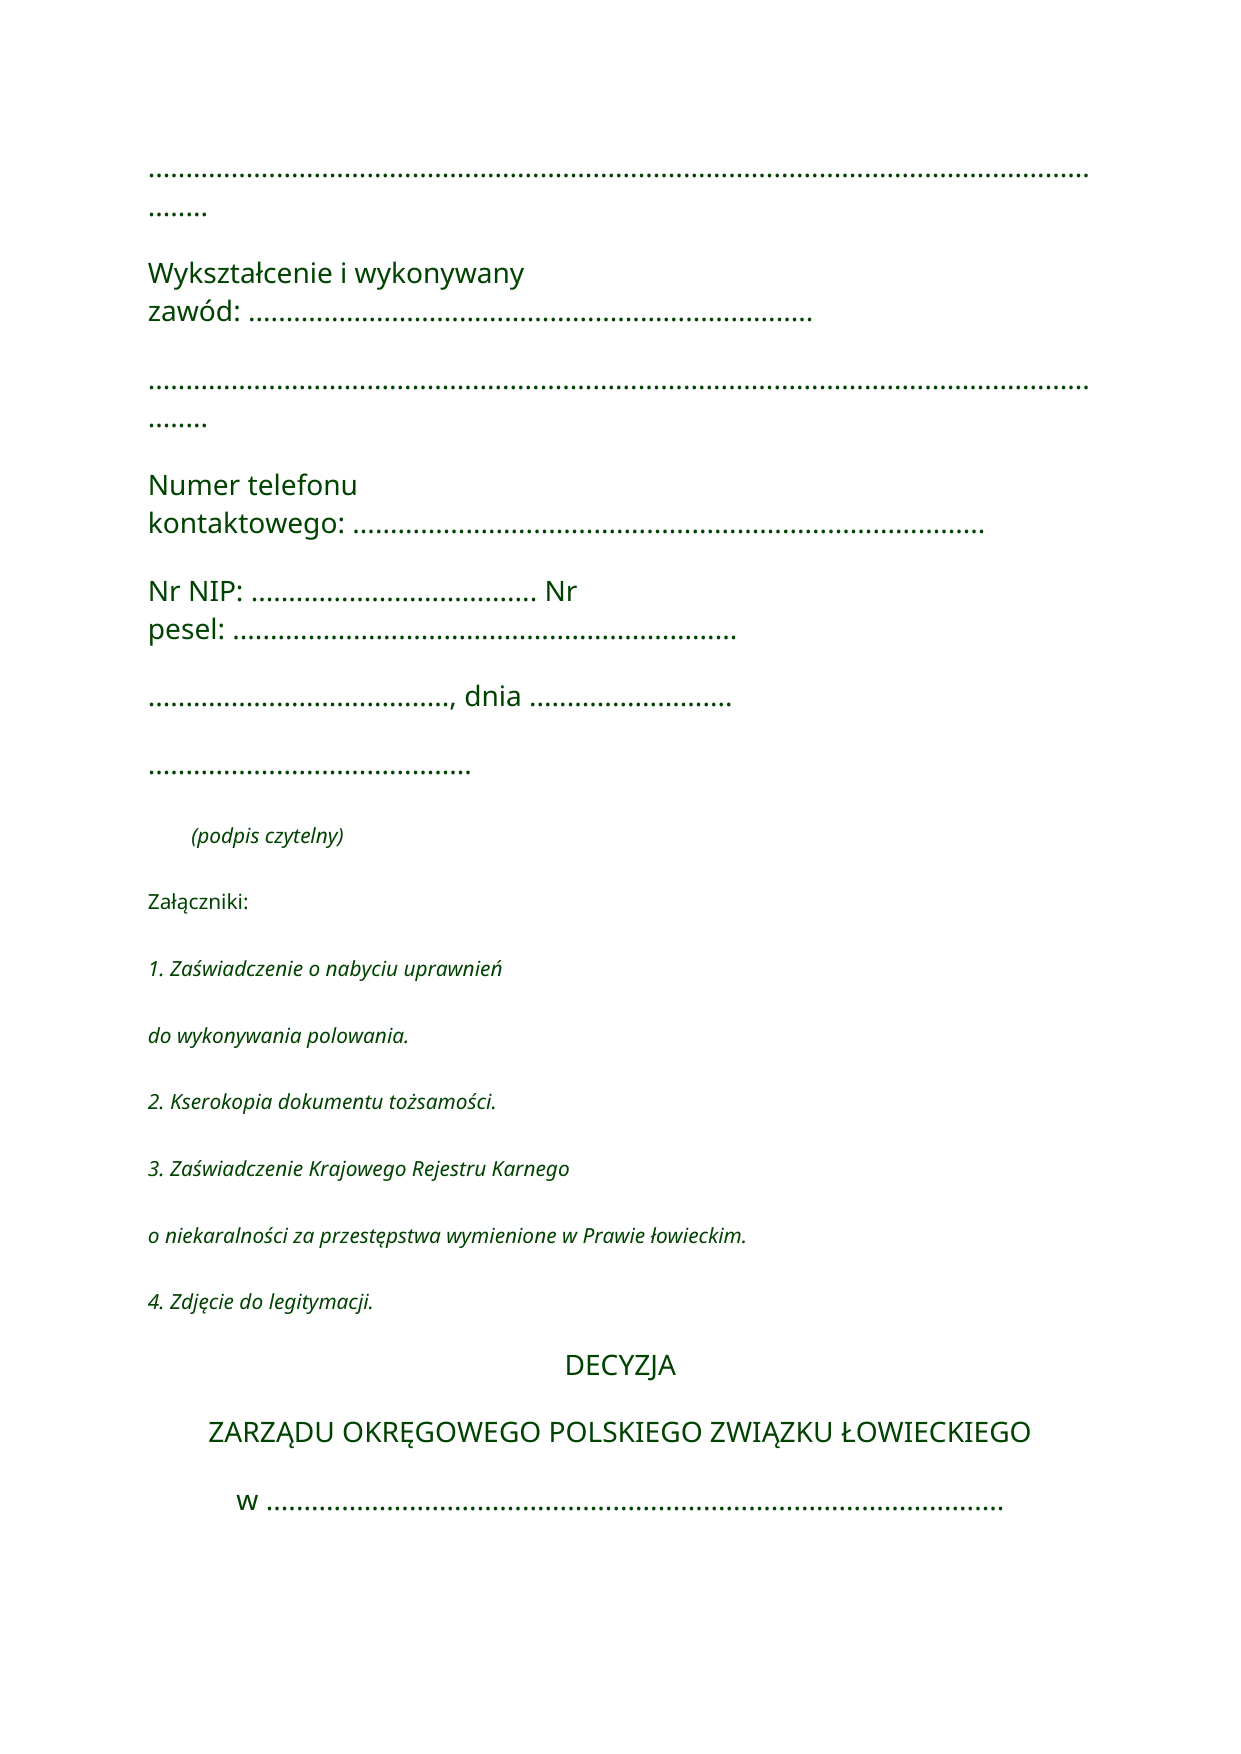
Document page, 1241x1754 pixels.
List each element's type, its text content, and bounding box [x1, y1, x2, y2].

text o niekaralności za przestępstwa wymienione w Prawie łowieckim. [148, 1212, 1093, 1249]
text Załączniki: [148, 878, 1093, 916]
text 2. Kserokopia dokumentu tożsamości. [148, 1078, 1093, 1116]
text 1. Zaświadczenie o nabyciu uprawnień [148, 945, 1093, 983]
text ZARZĄDU OKRĘGOWEGO POLSKIEGO ZWIĄZKU ŁOWIECKIEGO [148, 1413, 1093, 1451]
text DECYZJA [148, 1345, 1093, 1383]
text do wykonywania polowania. [148, 1012, 1093, 1049]
text Wykształcenie i wykonywany zawód: ........................................................................... [148, 253, 1093, 330]
text (podpis czytelny) [148, 812, 1093, 849]
text Numer telefonu kontaktowego: .................................................................................... [148, 465, 1093, 542]
text Nr NIP: ...................................... Nr pesel: ................................................................... [148, 571, 1093, 648]
text w .................................................................................................. [148, 1480, 1093, 1518]
text ..................................................................................................................................... [148, 359, 1093, 436]
text ........................................, dnia ........................... [148, 677, 1093, 715]
text ........................................... [148, 744, 1093, 783]
text 3. Zaświadczenie Krajowego Rejestru Karnego [148, 1145, 1093, 1183]
text ..................................................................................................................................... [148, 148, 1093, 224]
text 4. Zdjęcie do legitymacji. [148, 1278, 1093, 1316]
